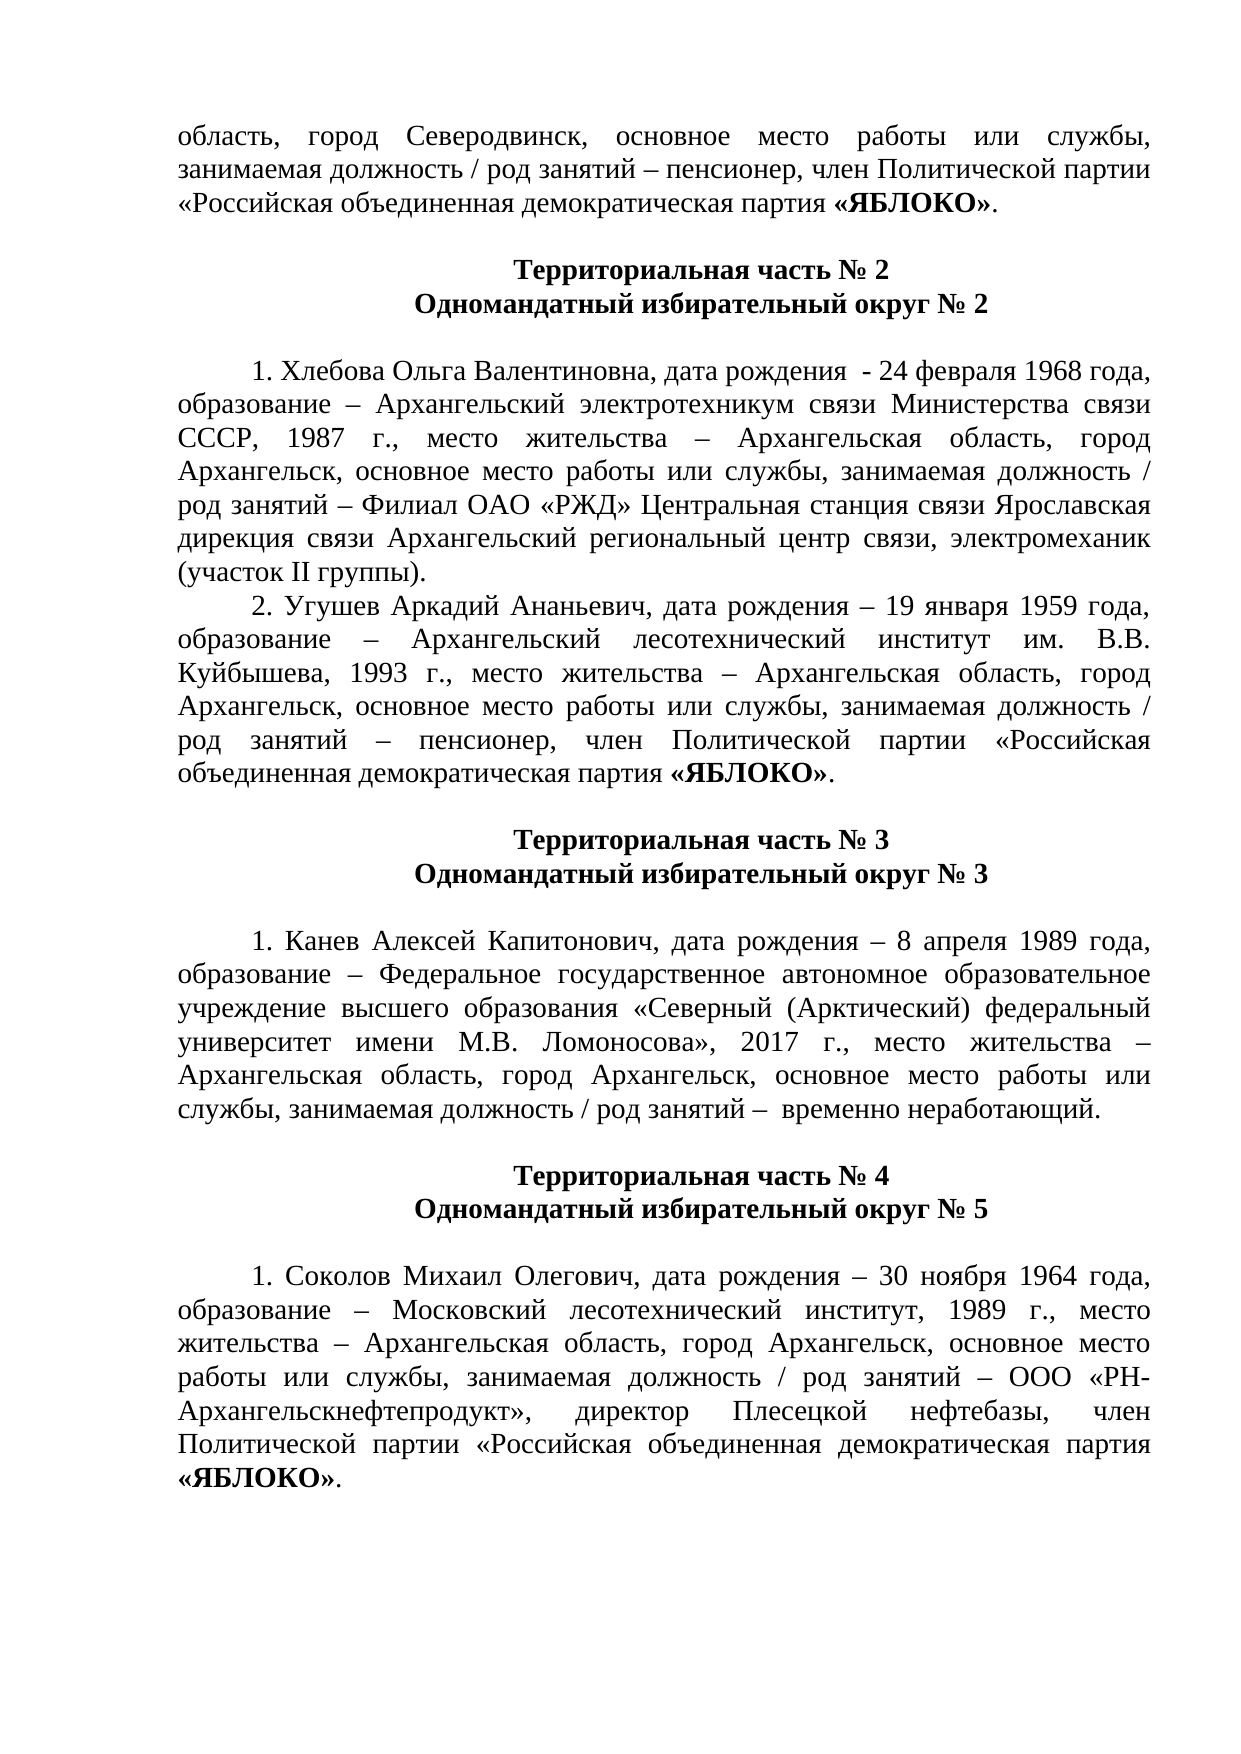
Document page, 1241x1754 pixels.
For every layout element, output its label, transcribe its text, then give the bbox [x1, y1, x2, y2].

text 2. Угушев Аркадий Ананьевич, дата рождения – 19 января 1959 года, образование – Архангельский лесотехнический институт им. В.В. Куйбышева, 1993 г., место жительства – Архангельская область, город Архангельск, основное место работы или службы, занимаемая должность / род занятий – пенсионер, член Политической партии «Российская объединенная демократическая партия «ЯБЛОКО». [177, 588, 1152, 789]
text 1. Соколов Михаил Олегович, дата рождения – 30 ноября 1964 года, образование – Московский лесотехнический институт, 1989 г., место жительства – Архангельская область, город Архангельск, основное место работы или службы, занимаемая должность / род занятий – ООО «РН-Архангельскнефтепродукт», директор Плесецкой нефтебазы, член Политической партии «Российская объединенная демократическая партия «ЯБЛОКО». [177, 1258, 1152, 1493]
text Территориальная часть № 3 [177, 822, 1152, 856]
text Территориальная часть № 2 [177, 252, 1152, 286]
text 1. Хлебова Ольга Валентиновна, дата рождения - 24 февраля 1968 года, образование – Архангельский электротехникум связи Министерства связи СССР, 1987 г., место жительства – Архангельская область, город Архангельск, основное место работы или службы, занимаемая должность / род занятий – Филиал ОАО «РЖД» Центральная станция связи Ярославская дирекция связи Архангельский региональный центр связи, электромеханик (участок II группы). [177, 353, 1152, 588]
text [177, 118, 1152, 219]
text Территориальная часть № 4 [177, 1158, 1152, 1191]
text Одномандатный избирательный округ № 3 [177, 856, 1152, 889]
text 1. Канев Алексей Капитонович, дата рождения – 8 апреля 1989 года, образование – Федеральное государственное автономное образовательное учреждение высшего образования «Северный (Арктический) федеральный университет имени М.В. Ломоносова», 2017 г., место жительства – Архангельская область, город Архангельск, основное место работы или службы, занимаемая должность / род занятий – временно неработающий. [177, 923, 1152, 1124]
text Одномандатный избирательный округ № 5 [177, 1191, 1152, 1225]
text Одномандатный избирательный округ № 2 [177, 286, 1152, 319]
